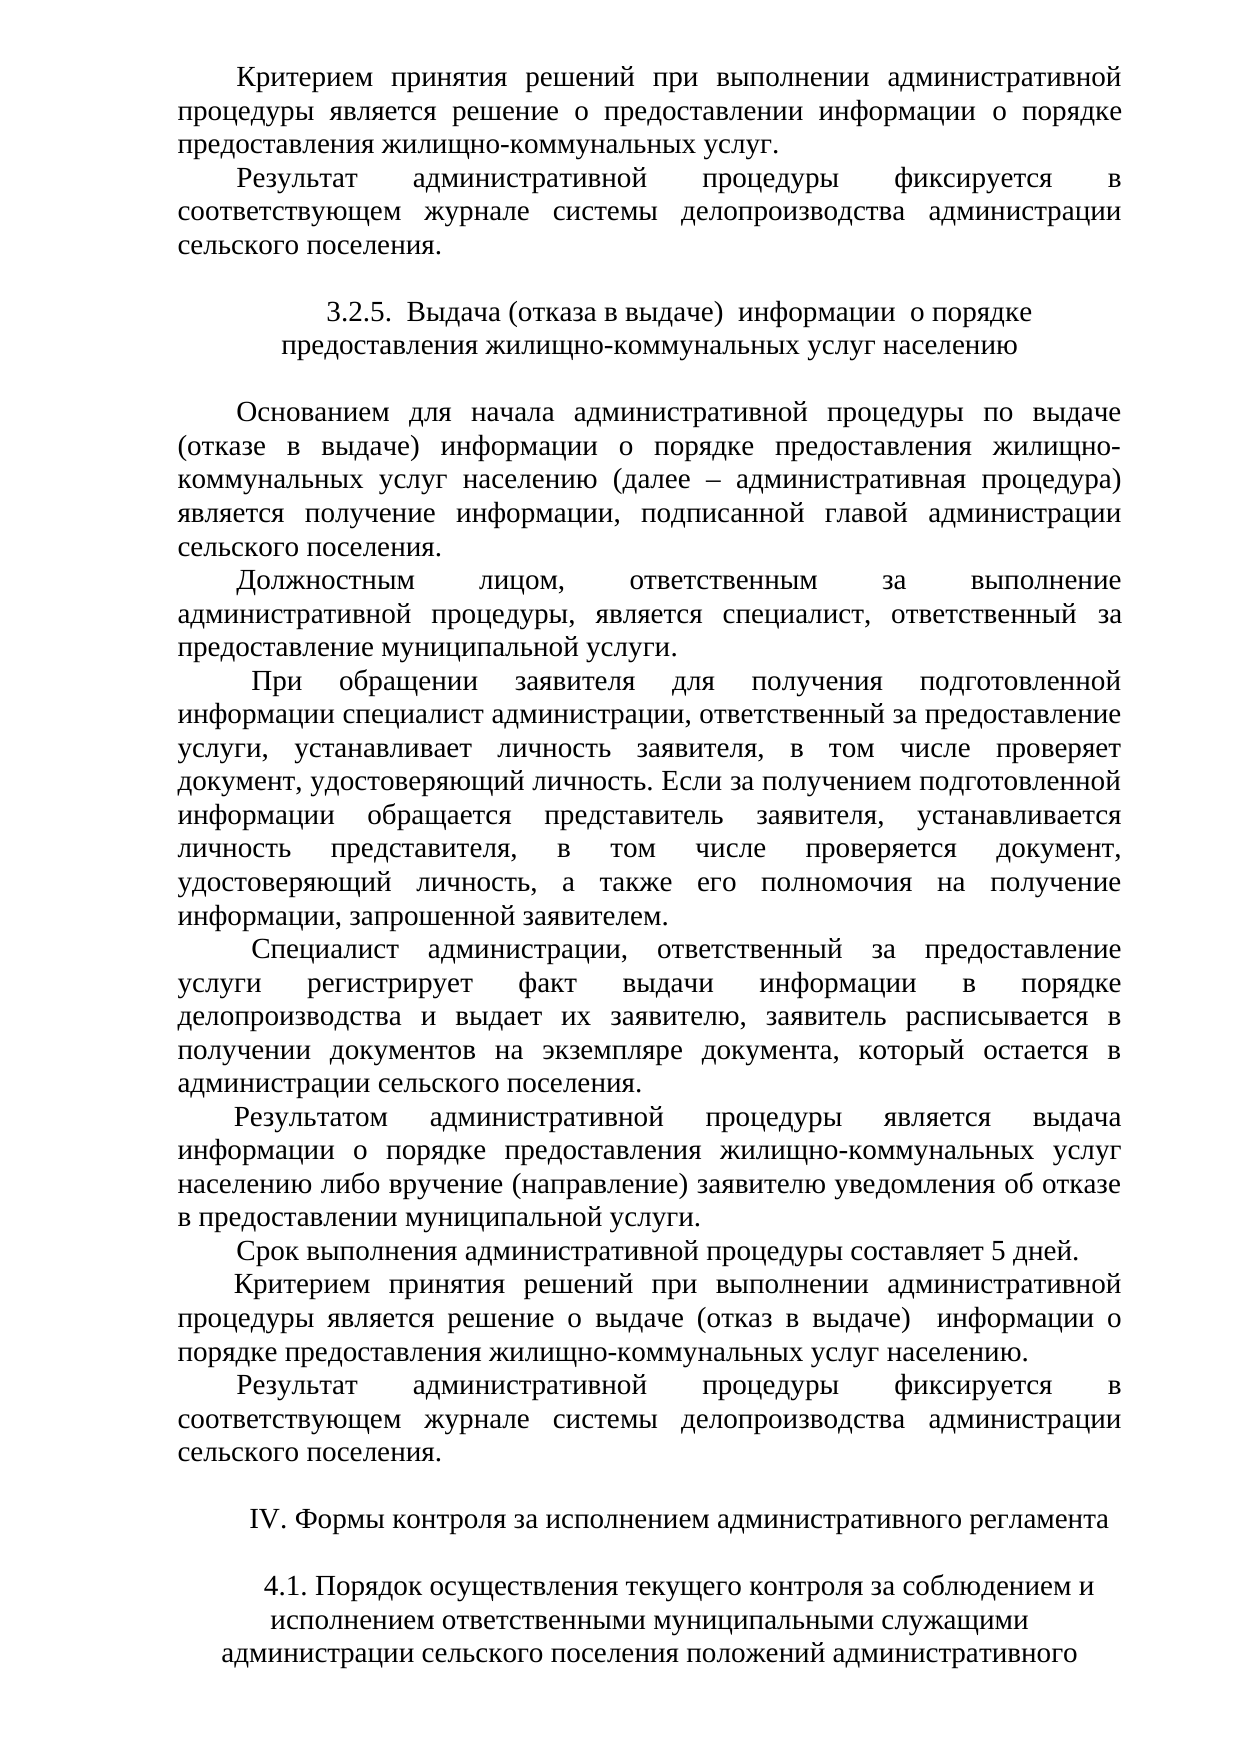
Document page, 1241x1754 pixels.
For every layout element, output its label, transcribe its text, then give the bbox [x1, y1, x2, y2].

text Результат административной процедуры фиксируется в соответствующем журнале системы делопроизводства администрации сельского поселения. [177, 1367, 1122, 1468]
text Срок выполнения административной процедуры составляет 5 дней. [177, 1233, 1122, 1267]
text Должностным лицом, ответственным за выполнение административной процедуры, является специалист, ответственный за предоставление муниципальной услуги. [177, 562, 1122, 663]
text Основанием для начала административной процедуры по выдаче (отказе в выдаче) информации о порядке предоставления жилищно-коммунальных услуг населению (далее – административная процедура) является получение информации, подписанной главой администрации сельского поселения. [177, 394, 1122, 562]
text Специалист администрации, ответственный за предоставление услуги регистрирует факт выдачи информации в порядке делопроизводства и выдает их заявителю, заявитель расписывается в получении документов на экземпляре документа, который остается в администрации сельского поселения. [177, 931, 1122, 1099]
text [177, 1568, 1122, 1669]
text IV. Формы контроля за исполнением административного регламента [177, 1501, 1122, 1535]
text Результат административной процедуры фиксируется в соответствующем журнале системы делопроизводства администрации сельского поселения. [177, 160, 1122, 260]
text Критерием принятия решений при выполнении административной процедуры является решение о выдаче (отказ в выдаче) информации о порядке предоставления жилищно-коммунальных услуг населению. [177, 1267, 1122, 1367]
text Критерием принятия решений при выполнении административной процедуры является решение о предоставлении информации о порядке предоставления жилищно-коммунальных услуг. [177, 59, 1122, 160]
text Результатом административной процедуры является выдача информации о порядке предоставления жилищно-коммунальных услуг населению либо вручение (направление) заявителю уведомления об отказе в предоставлении муниципальной услуги. [177, 1099, 1122, 1233]
text 3.2.5. Выдача (отказа в выдаче) информации о порядке предоставления жилищно-коммунальных услуг населению [177, 294, 1122, 361]
text При обращении заявителя для получения подготовленной информации специалист администрации, ответственный за предоставление услуги, устанавливает личность заявителя, в том числе проверяет документ, удостоверяющий личность. Если за получением подготовленной информации обращается представитель заявителя, устанавливается личность представителя, в том числе проверяется документ, удостоверяющий личность, а также его полномочия на получение информации, запрошенной заявителем. [177, 663, 1122, 931]
